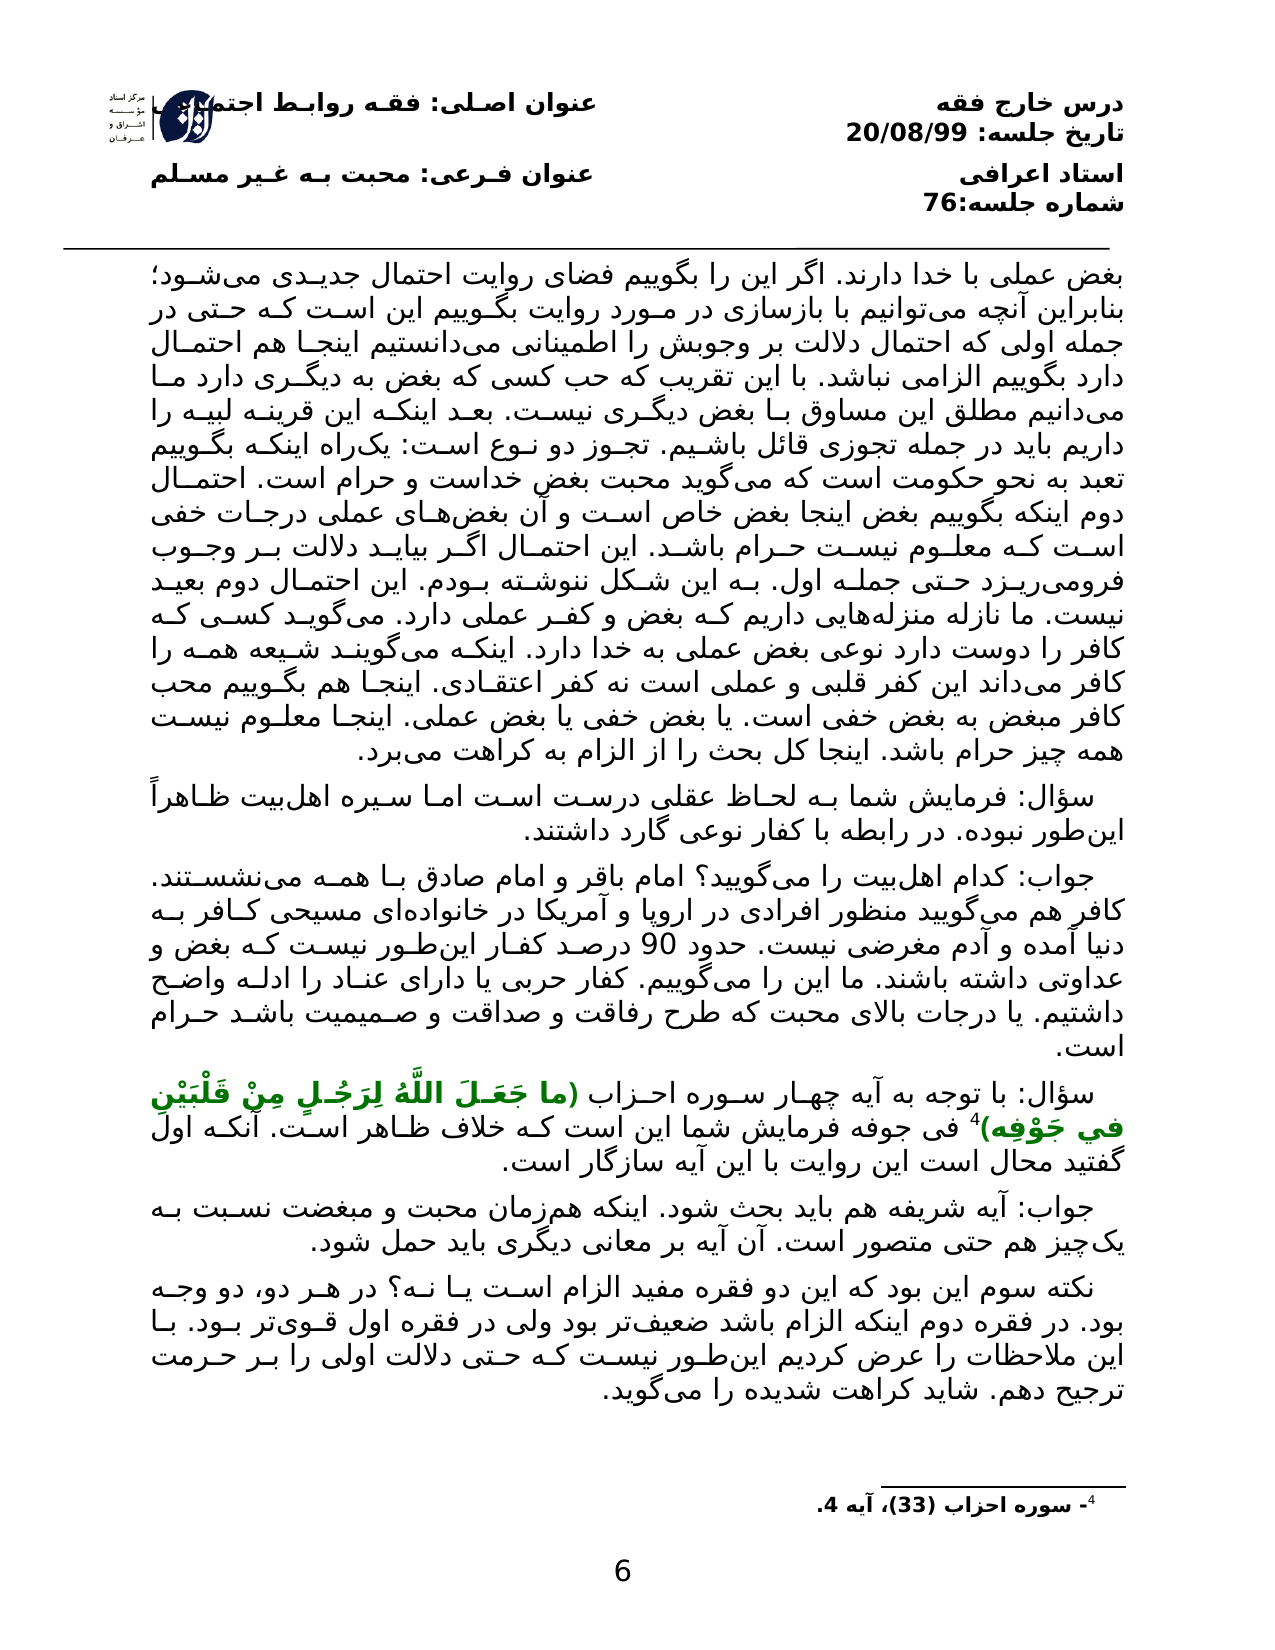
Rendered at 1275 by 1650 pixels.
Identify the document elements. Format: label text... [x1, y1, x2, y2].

text نکته سوم این بود که این دو فقره مفید الزام است یا نه؟ در هر دو، دو وجه بود. در فقره دوم اینکه الزام باشد ضعیف‌تر بود ولی در فقره اول قوی‌تر بود. با این ملاحظات را عرض کردیم این‌طور نیست که حتی دلالت اولی را بر حرمت ترجیح دهم. شاید کراهت شدیده را می‌گوید. [150, 1271, 1125, 1407]
text سؤال: با توجه به آیه چهار سوره احزاب ﴿ما جَعَلَ اللَّهُ لِرَجُلٍ مِنْ قَلْبَيْنِ في‏ جَوْفِه﴾‏ فی جوفه فرمایش شما این است که خلاف ظاهر است. آنکه اول گفتید محال است این روایت با این آیه سازگار است. [150, 1076, 1125, 1178]
text جواب: آیه شریفه هم باید بحث شود. اینکه هم‌زمان محبت و مبغضت نسبت به یک‌چیز هم حتی متصور است. آن آیه بر معانی دیگری باید حمل شود. [150, 1190, 1125, 1258]
text سؤال: فرمایش شما به لحاظ عقلی درست است اما سیره اهل‌بیت ظاهراً این‌طور نبوده. در رابطه با کفار نوعی گارد داشتند. [150, 779, 1125, 847]
picture [102, 86, 215, 146]
text جواب: کدام اهل‌بیت را می‌گویید؟ امام باقر و امام صادق با همه می‌نشستند. کافر هم می‌گویید منظور افرادی در اروپا و آمریکا در خانواده‌ای مسیحی کافر به دنیا آمده و آدم مغرضی نیست. حدود 90 درصد کفار این‌طور نیست که بغض و عداوتی داشته باشند. ما این را می‌گوییم. کفار حربی یا دارای عناد را ادله واضح داشتیم. یا درجات بالای محبت که طرح رفاقت و صداقت و صمیمیت باشد حرام است. [150, 860, 1125, 1063]
